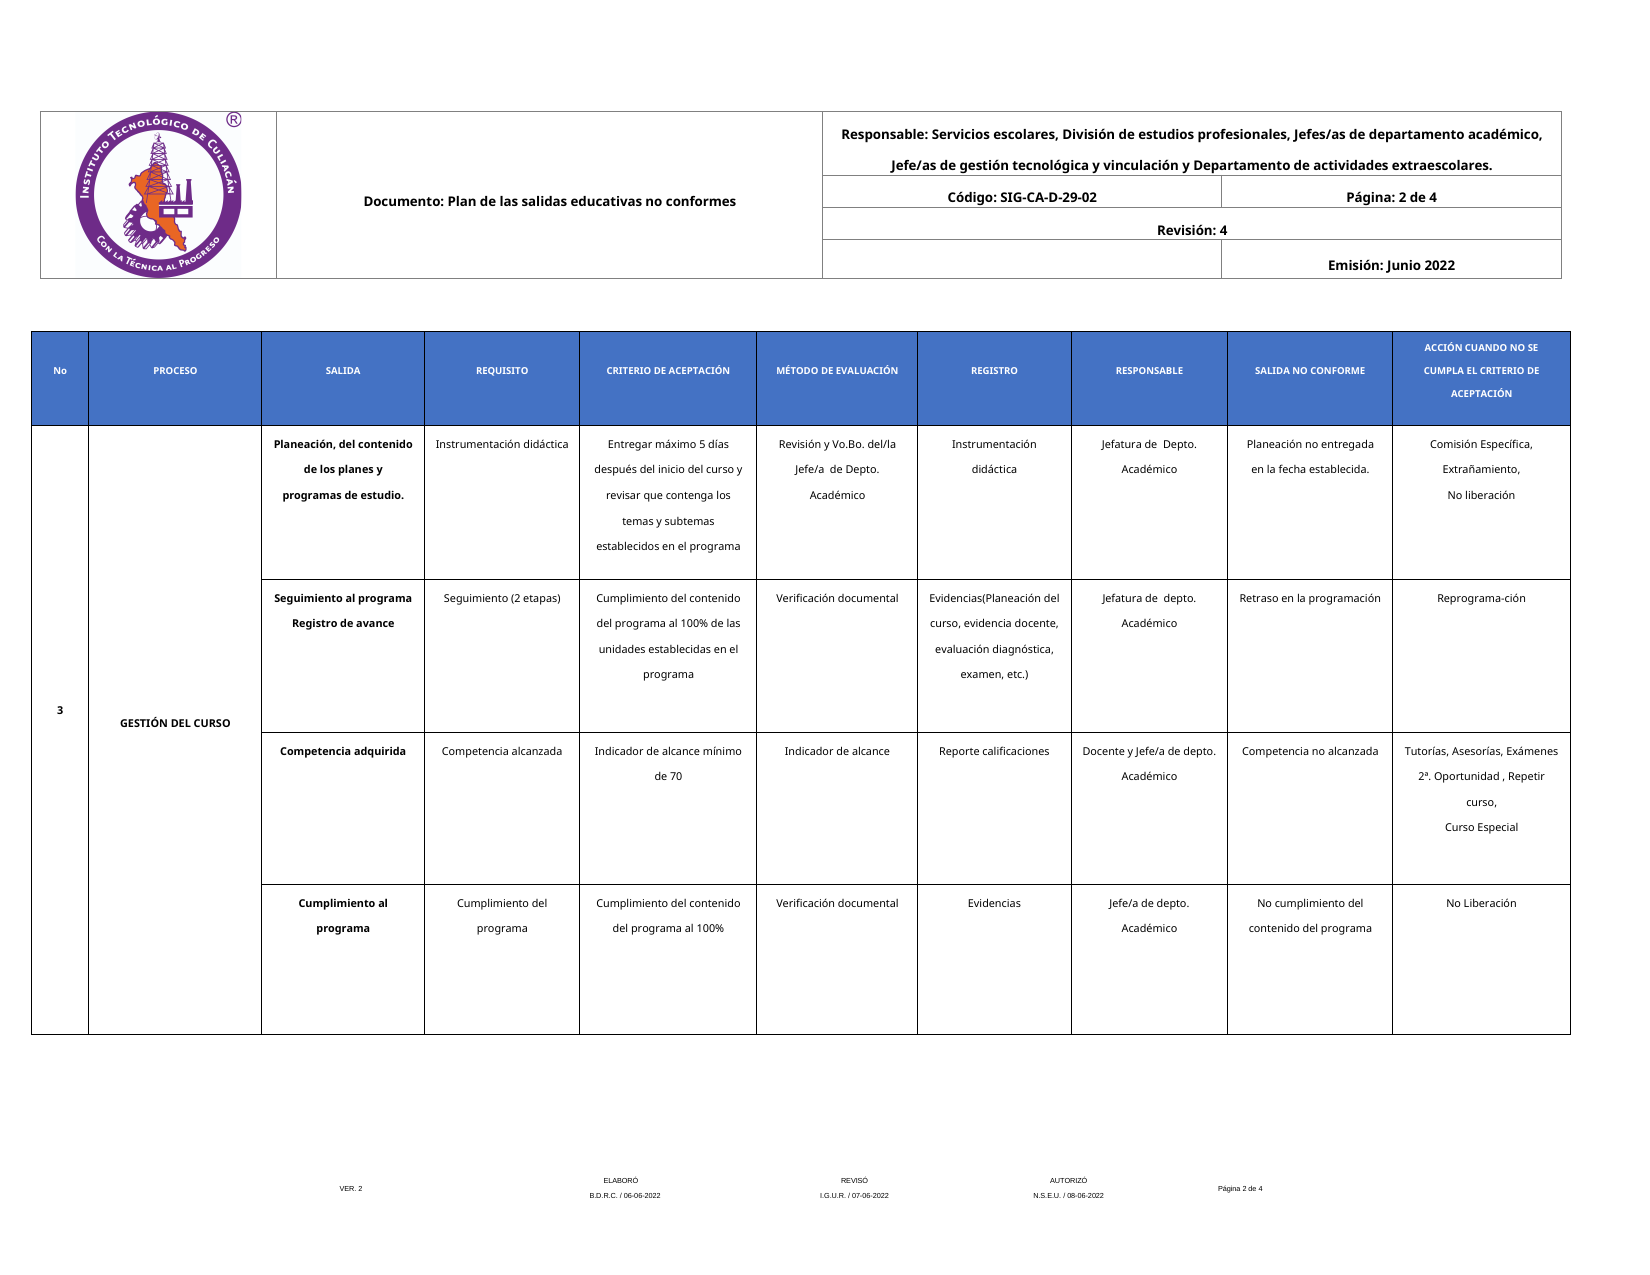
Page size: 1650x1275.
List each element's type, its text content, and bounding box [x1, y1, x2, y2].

table_cell Verificación documental [757, 580, 917, 732]
table_header ACCIÓN CUANDO NO SE CUMPLA EL CRITERIO DE ACEPTACIÓN [1393, 332, 1570, 425]
table_header CRITERIO DE ACEPTACIÓN [580, 332, 756, 425]
table_cell Revisión y Vo.Bo. del/la Jefe/a de Depto. Académico [757, 426, 917, 578]
table_cell Jefe/a de depto. Académico [1072, 885, 1227, 1034]
picture [75, 112, 242, 278]
table_header No [32, 332, 88, 425]
table_cell Cumplimiento del contenido del programa al 100% [580, 885, 756, 1034]
table_header REGISTRO [918, 332, 1071, 425]
table_cell Competencia alcanzada [425, 733, 579, 884]
table_cell Seguimiento (2 etapas) [425, 580, 579, 732]
table_header PROCESO [89, 332, 261, 425]
table_cell Seguimiento al programa Registro de avance [262, 580, 424, 732]
table_cell Reprograma-ción [1393, 580, 1570, 732]
table_cell No cumplimiento del contenido del programa [1228, 885, 1392, 1034]
table_cell Entregar máximo 5 días después del inicio del curso y revisar que contenga los temas y subtemas establecidos en el programa [580, 426, 756, 578]
table_cell Reporte calificaciones [918, 733, 1071, 884]
table_cell Retraso en la programación [1228, 580, 1392, 732]
table_cell Cumplimiento al programa [262, 885, 424, 1034]
table_cell Competencia adquirida [262, 733, 424, 884]
table_cell Instrumentación didáctica [425, 426, 579, 578]
table_cell Jefatura de Depto. Académico [1072, 426, 1227, 578]
table_header RESPONSABLE [1072, 332, 1227, 425]
table_cell Planeación no entregada en la fecha establecida. [1228, 426, 1392, 578]
table_cell 3 [32, 426, 88, 1034]
table_cell Evidencias(Planeación del curso, evidencia docente, evaluación diagnóstica, examen, etc.) [918, 580, 1071, 732]
table_cell Jefatura de depto. Académico [1072, 580, 1227, 732]
table_cell No Liberación [1393, 885, 1570, 1034]
table_cell Competencia no alcanzada [1228, 733, 1392, 884]
table_header MÉTODO DE EVALUACIÓN [757, 332, 917, 425]
table_cell Cumplimiento del programa [425, 885, 579, 1034]
table_header REQUISITO [425, 332, 579, 425]
table_cell Comisión Específica, Extrañamiento, No liberación [1393, 426, 1570, 578]
table_cell Instrumentación didáctica [918, 426, 1071, 578]
table_header SALIDA [262, 332, 424, 425]
table_cell GESTIÓN DEL CURSO [89, 426, 261, 1034]
table_cell Indicador de alcance mínimo de 70 [580, 733, 756, 884]
table_cell Planeación, del contenido de los planes y programas de estudio. [262, 426, 424, 578]
table_cell Tutorías, Asesorías, Exámenes 2ª. Oportunidad , Repetir curso, Curso Especial [1393, 733, 1570, 884]
table_header SALIDA NO CONFORME [1228, 332, 1392, 425]
table_cell Cumplimiento del contenido del programa al 100% de las unidades establecidas en el programa [580, 580, 756, 732]
table_cell Evidencias [918, 885, 1071, 1034]
table_cell Docente y Jefe/a de depto. Académico [1072, 733, 1227, 884]
table_cell Verificación documental [757, 885, 917, 1034]
table_cell Indicador de alcance [757, 733, 917, 884]
